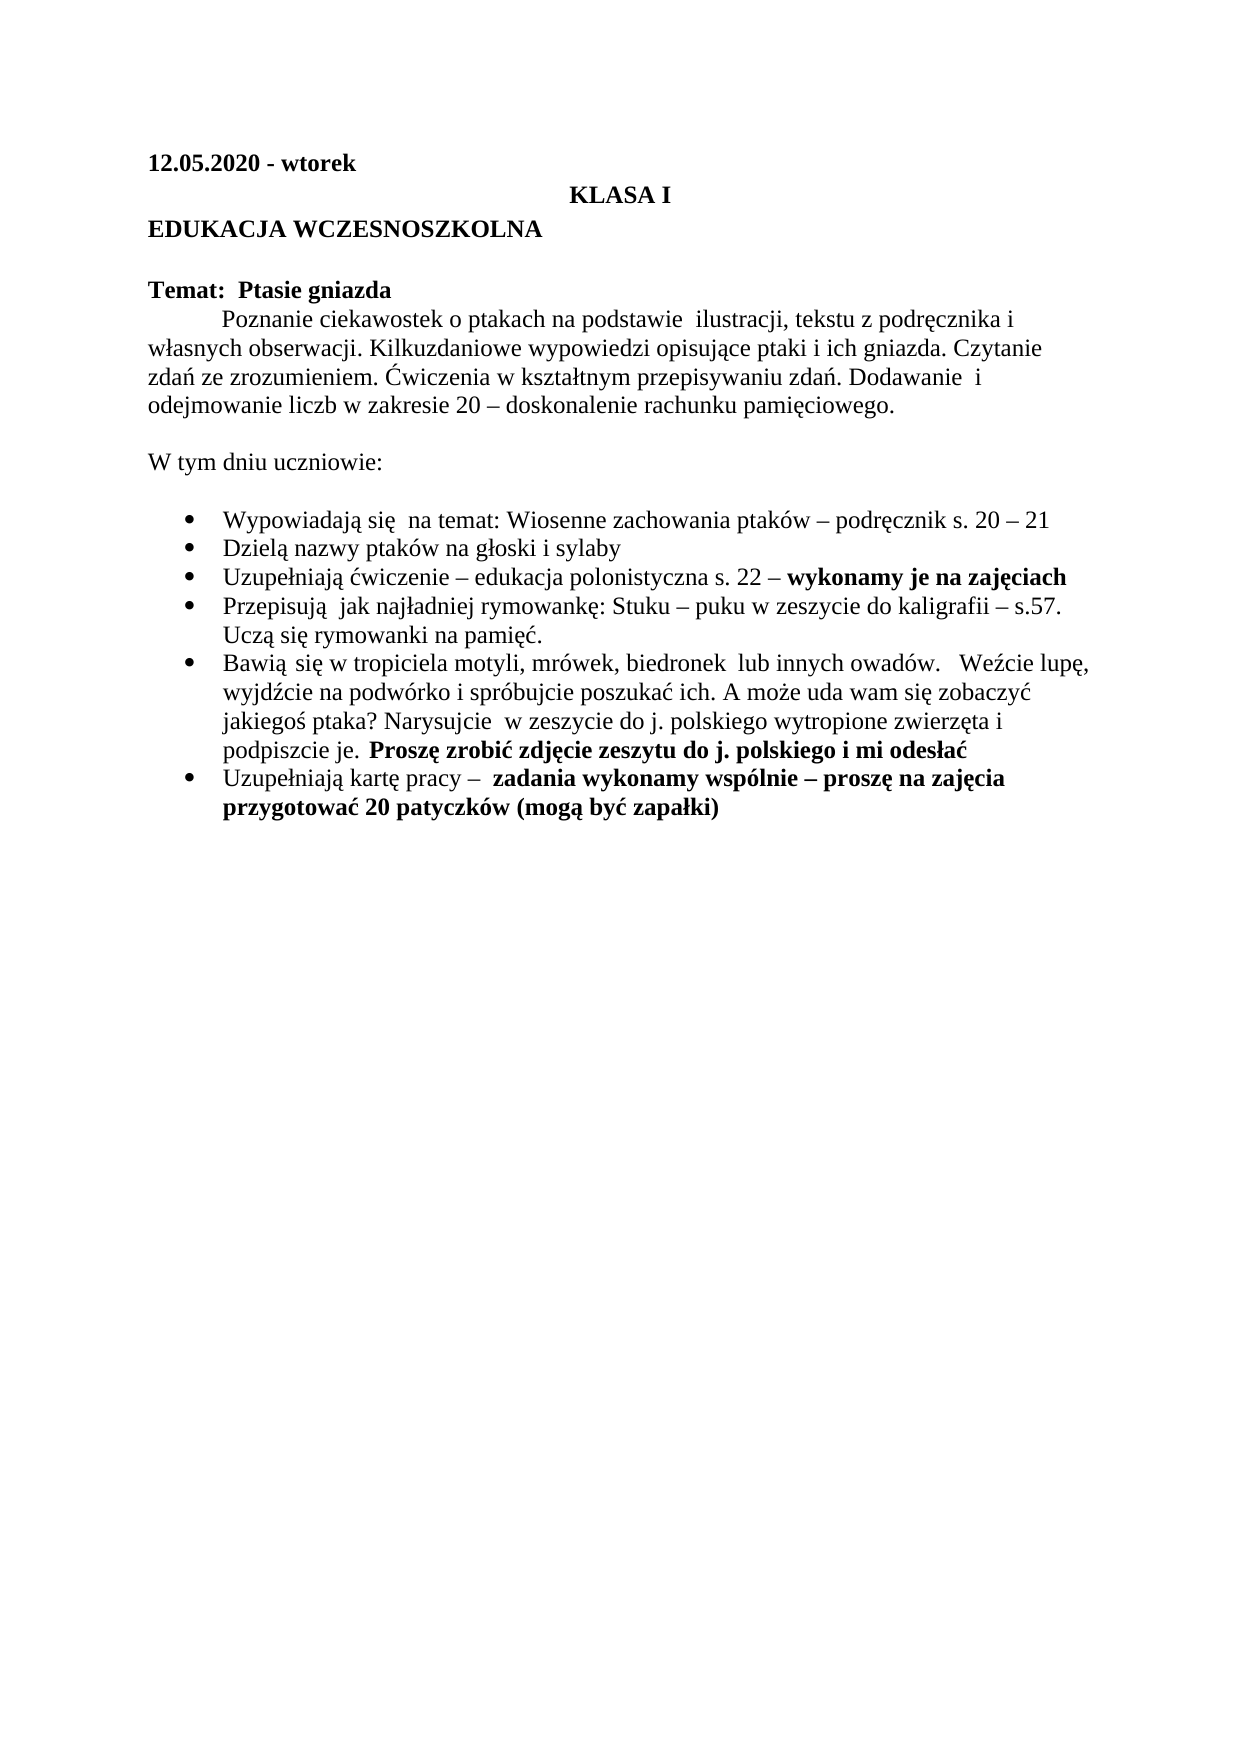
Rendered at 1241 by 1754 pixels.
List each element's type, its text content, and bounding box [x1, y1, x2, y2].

text Temat: Ptasie gniazda [148, 275, 1093, 304]
list Uzupełniają kartę pracy – zadania wykonamy wspólnie – proszę na zajęcia przygotować 20 patyczków (mogą być zapałki) [185, 763, 1093, 821]
list Wypowiadają się na temat: Wiosenne zachowania ptaków – podręcznik s. 20 – 21 [185, 505, 1093, 533]
text EDUKACJA WCZESNOSZKOLNA [148, 214, 1093, 242]
list Dzielą nazwy ptaków na głoski i sylaby [185, 533, 1093, 562]
list Uzupełniają ćwiczenie – edukacja polonistyczna s. 22 – wykonamy je na zajęciach [185, 562, 1093, 591]
text Poznanie ciekawostek o ptakach na podstawie ilustracji, tekstu z podręcznika i własnych obserwacji. Kilkuzdaniowe wypowiedzi opisujące ptaki i ich gniazda. Czytanie zdań ze zrozumieniem. Ćwiczenia w kształtnym przepisywaniu zdań. Dodawanie i odejmowanie liczb w zakresie 20 – doskonalenie rachunku pamięciowego. [148, 304, 1093, 419]
list Bawią się w tropiciela motyli, mrówek, biedronek lub innych owadów. Weźcie lupę, wyjdźcie na podwórko i spróbujcie poszukać ich. A może uda wam się zobaczyć jakiegoś ptaka? Narysujcie w zeszycie do j. polskiego wytropione zwierzęta i podpiszcie je. Proszę zrobić zdjęcie zeszytu do j. polskiego i mi odesłać [185, 648, 1093, 763]
text W tym dniu uczniowie: [148, 447, 1093, 476]
text KLASA I [148, 181, 1093, 209]
text 12.05.2020 - wtorek [148, 148, 1093, 176]
list Przepisują jak najładniej rymowankę: Stuku – puku w zeszycie do kaligrafii – s.57. Uczą się rymowanki na pamięć. [185, 591, 1093, 648]
